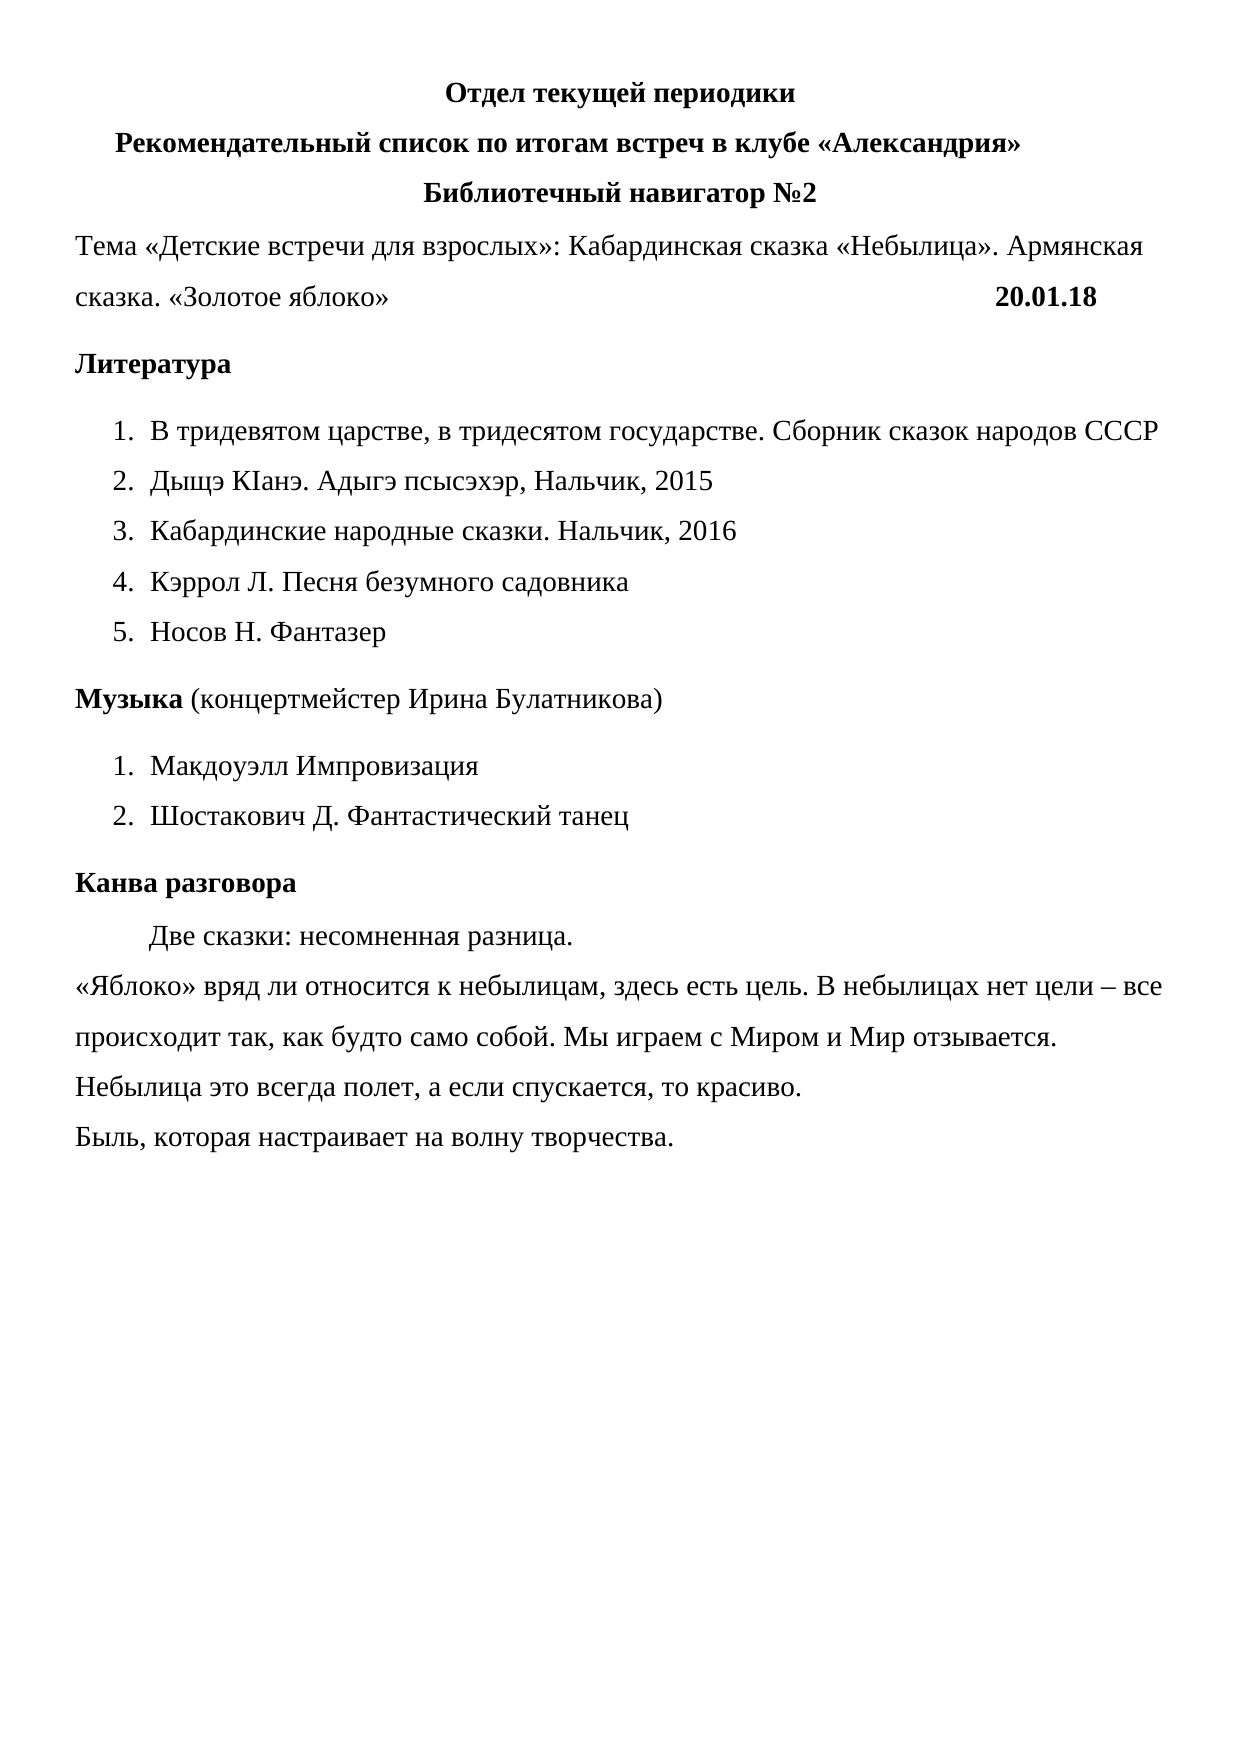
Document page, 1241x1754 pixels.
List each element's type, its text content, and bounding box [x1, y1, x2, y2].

list Шостакович Д. Фантастический танец [112, 798, 1165, 832]
text Две сказки: несомненная разница. [75, 918, 1165, 952]
list Носов Н. Фантазер [112, 614, 1165, 647]
text Библиотечный навигатор №2 [75, 176, 1165, 209]
text Канва разговора [75, 865, 1165, 899]
list Кабардинские народные сказки. Нальчик, 2016 [112, 513, 1165, 547]
list Макдоуэлл Импровизация [112, 748, 1165, 781]
list В тридевятом царстве, в тридесятом государстве. Сборник сказок народов СССР [112, 413, 1165, 446]
list Дыщэ КIанэ. Адыгэ псысэхэр, Нальчик, 2015 [112, 463, 1165, 497]
list Кэррол Л. Песня безумного садовника [112, 564, 1165, 597]
text Быль, которая настраивает на волну творчества. [75, 1119, 1165, 1153]
text Музыка (концертмейстер Ирина Булатникова) [75, 681, 1165, 714]
text Литература [75, 346, 1165, 379]
text Тема «Детские встречи для взрослых»: Кабардинская сказка «Небылица». Армянская сказка. «Золотое яблоко» 20.01.18 [75, 228, 1165, 312]
text «Яблоко» вряд ли относится к небылицам, здесь есть цель. В небылицах нет цели – все происходит так, как будто само собой. Мы играем с Миром и Мир отзывается. Небылица это всегда полет, а если спускается, то красиво. [75, 968, 1165, 1102]
text Отдел текущей периодики [75, 75, 1165, 108]
text Рекомендательный список по итогам встреч в клубе «Александрия» [0, 125, 1165, 159]
